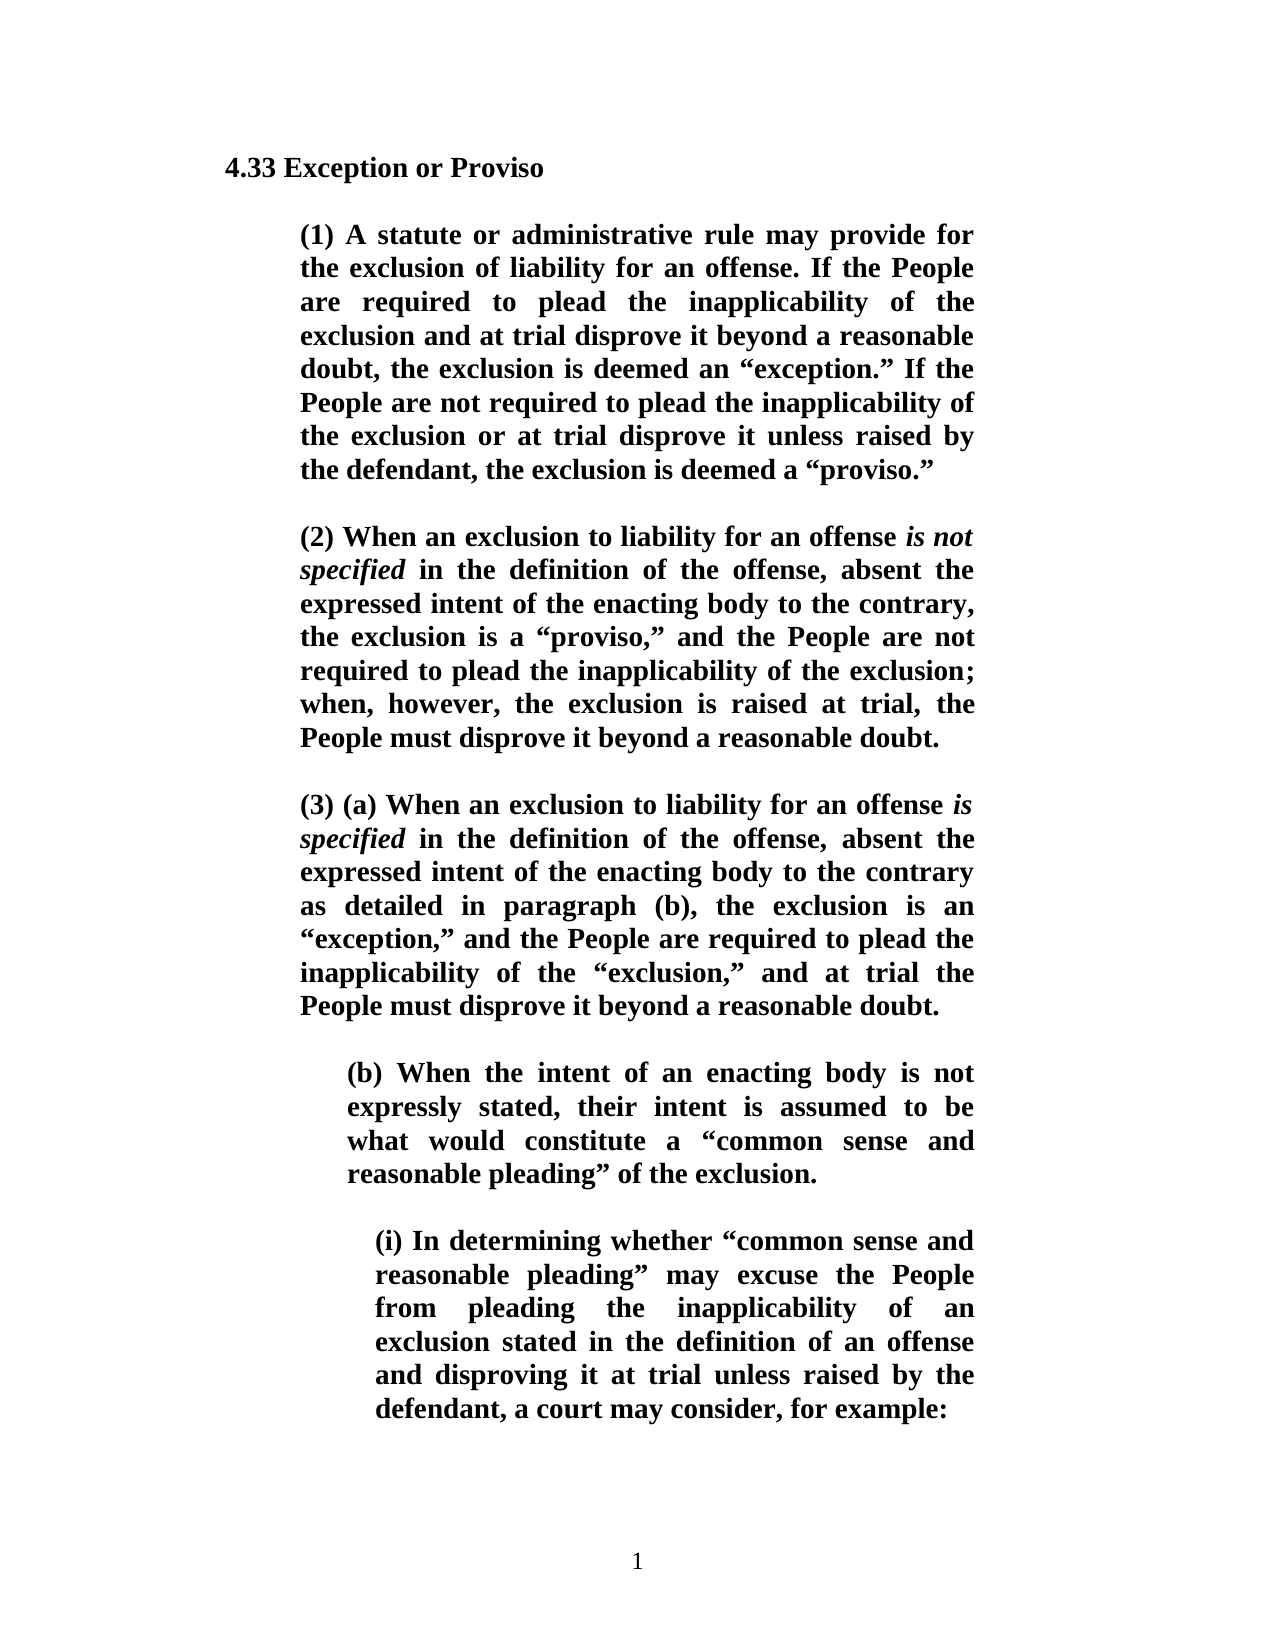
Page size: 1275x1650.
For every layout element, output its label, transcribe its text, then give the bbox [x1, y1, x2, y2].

text (i) In determining whether “common sense and reasonable pleading” may excuse the People from pleading the inapplicability of an exclusion stated in the definition of an offense and disproving it at trial unless raised by the defendant, a court may consider, for example: [375, 1223, 975, 1424]
text 4.33 Exception or Proviso [225, 150, 1050, 183]
list (b) When the intent of an enacting body is not expressly stated, their intent is assumed to be what would constitute a “common sense and reasonable pleading” of the exclusion. [347, 1056, 975, 1190]
list (1) A statute or administrative rule may provide for the exclusion of liability for an offense. If the People are required to plead the inapplicability of the exclusion and at trial disprove it beyond a reasonable doubt, the exclusion is deemed an “exception.” If the People are not required to plead the inapplicability of the exclusion or at trial disprove it unless raised by the defendant, the exclusion is deemed a “proviso.” [300, 217, 975, 485]
text (3) (a) When an exclusion to liability for an offense is specified in the definition of the offense, absent the expressed intent of the enacting body to the contrary as detailed in paragraph (b), the exclusion is an “exception,” and the People are required to plead the inapplicability of the “exclusion,” and at trial the People must disprove it beyond a reasonable doubt. [300, 787, 975, 1022]
text (2) When an exclusion to liability for an offense is not specified in the definition of the offense, absent the expressed intent of the enacting body to the contrary, the exclusion is a “proviso,” and the People are not required to plead the inapplicability of the exclusion; when, however, the exclusion is raised at trial, the People must disprove it beyond a reasonable doubt. [300, 519, 975, 754]
